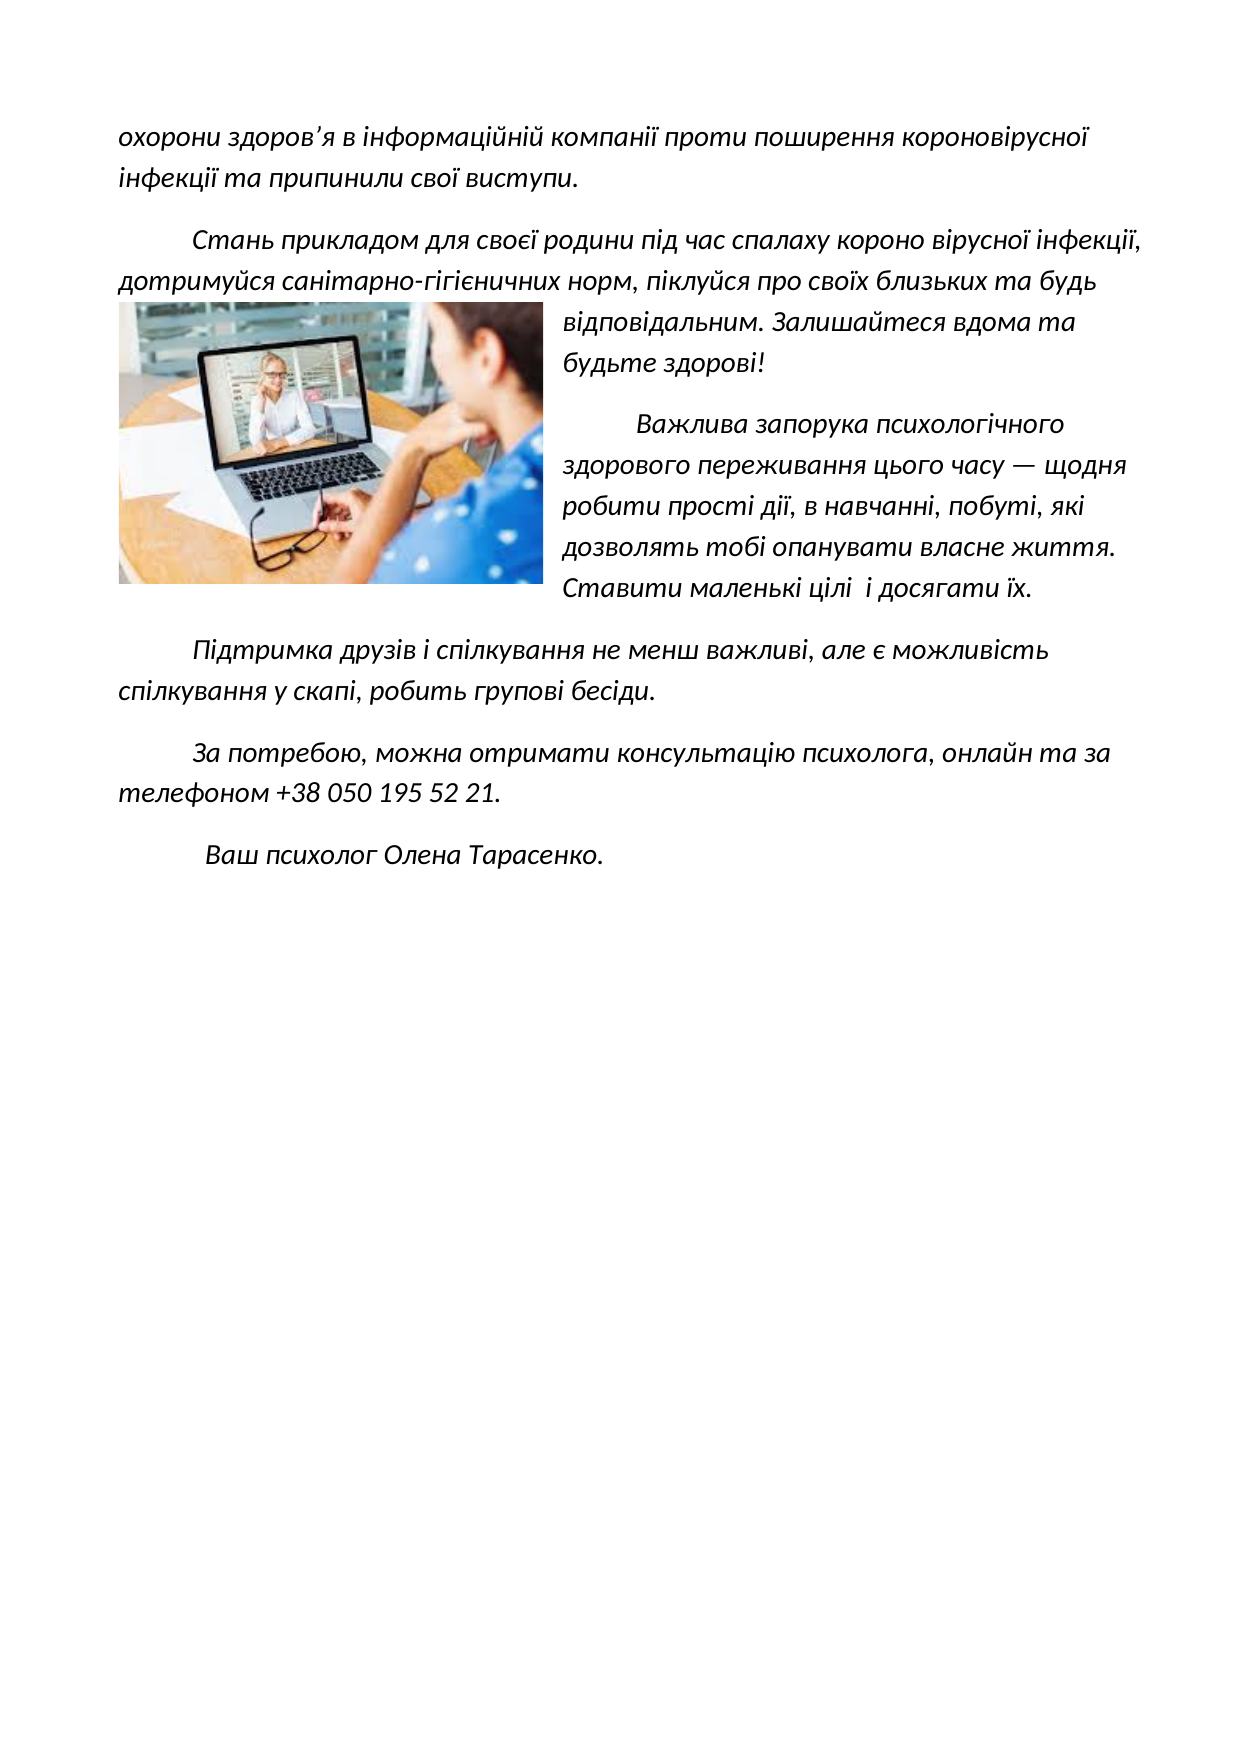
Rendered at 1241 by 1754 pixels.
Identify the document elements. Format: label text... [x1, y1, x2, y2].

text За потребою, можна отримати консультацію психолога, онлайн та за телефоном +38 050 195 52 21. [118, 734, 1152, 810]
text Важлива запорука психологічного здорового переживання цього часу — щодня робити прості дії, в навчанні, побуті, які дозволять тобі опанувати власне життя. Ставити маленькі цілі і досягати їх. [118, 405, 1152, 605]
text Ваш психолог Олена Тарасенко. [118, 836, 1152, 872]
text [118, 118, 1152, 195]
text Стань прикладом для своєї родини під час спалаху короно вірусної інфекції, дотримуйся санітарно-гігієничних норм, піклуйся про своїх близьких та будь відповідальним. Залишайтеся вдома та будьте здорові! [118, 221, 1152, 379]
picture [118, 302, 544, 584]
text Підтримка друзів і спілкування не менш важливі, але є можливість спілкування у скапі, робить групові бесіди. [118, 631, 1152, 707]
